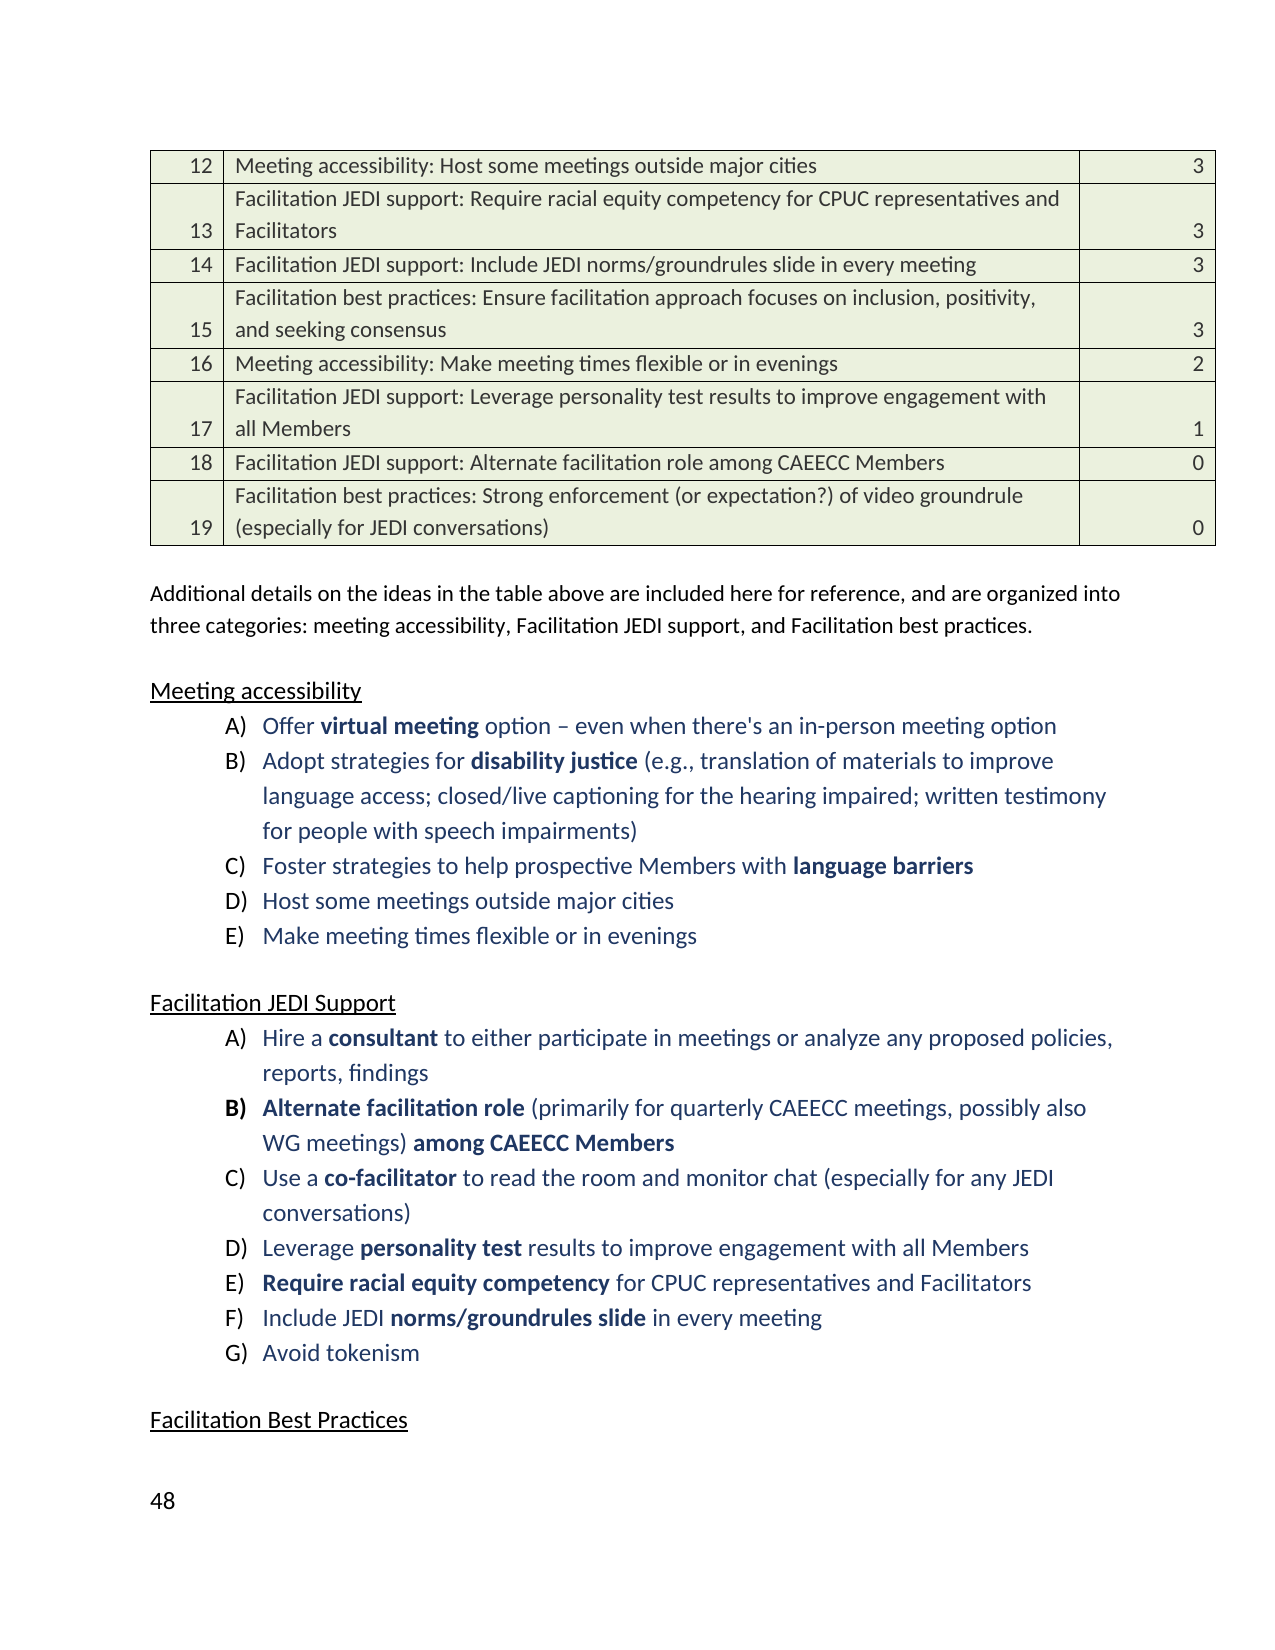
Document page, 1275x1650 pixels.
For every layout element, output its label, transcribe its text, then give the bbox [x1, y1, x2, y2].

table_cell 3 [1080, 250, 1215, 282]
table_cell 1 [1080, 382, 1215, 447]
text Facilitation Best Practices [150, 1404, 1125, 1434]
table_cell Facilitation JEDI support: Alternate facilitation role among CAEECC Members [224, 448, 1079, 480]
text Additional details on the ideas in the table above are included here for reference, and are organized into three categories: meeting accessibility, Facilitation JEDI support, and Facilitation best practices. [150, 579, 1125, 639]
table_cell Meeting accessibility: Make meeting times flexible or in evenings [224, 349, 1079, 381]
list Include JEDI norms/groundrules slide in every meeting [225, 1302, 1125, 1332]
list Avoid tokenism [225, 1337, 1125, 1367]
table_cell Facilitation JEDI support: Leverage personality test results to improve engagement with all Members [224, 382, 1079, 447]
table_cell Meeting accessibility: Host some meetings outside major cities [224, 151, 1079, 183]
text Meeting accessibility [150, 675, 1125, 706]
table_cell 13 [151, 184, 223, 249]
table_cell 3 [1080, 283, 1215, 348]
table_cell 3 [1080, 151, 1215, 183]
table_cell Facilitation best practices: Ensure facilitation approach focuses on inclusion, positivity, and seeking consensus [224, 283, 1079, 348]
table_cell 19 [151, 481, 223, 545]
list Foster strategies to help prospective Members with language barriers [225, 850, 1125, 880]
table_cell Facilitation best practices: Strong enforcement (or expectation?) of video groundrule (especially for JEDI conversations) [224, 481, 1079, 545]
table_cell 2 [1080, 349, 1215, 381]
list Host some meetings outside major cities [225, 885, 1125, 915]
text Facilitation JEDI Support [150, 987, 1125, 1018]
table_cell 0 [1080, 481, 1215, 545]
list Make meeting times flexible or in evenings [225, 920, 1125, 950]
table_cell Facilitation JEDI support: Include JEDI norms/groundrules slide in every meeting [224, 250, 1079, 282]
table_cell 12 [151, 151, 223, 183]
table_cell 16 [151, 349, 223, 381]
table_cell Facilitation JEDI support: Require racial equity competency for CPUC representatives and Facilitators [224, 184, 1079, 249]
list Hire a consultant to either participate in meetings or analyze any proposed policies, reports, findings [225, 1022, 1125, 1087]
list Leverage personality test results to improve engagement with all Members [225, 1232, 1125, 1262]
list Offer virtual meeting option – even when there's an in-person meeting option [225, 710, 1125, 740]
list Adopt strategies for disability justice (e.g., translation of materials to improve language access; closed/live captioning for the hearing impaired; written testimony for people with speech impairments) [225, 745, 1125, 845]
table_cell 17 [151, 382, 223, 447]
list Require racial equity competency for CPUC representatives and Facilitators [225, 1267, 1125, 1297]
table_cell 18 [151, 448, 223, 480]
list Use a co-facilitator to read the room and monitor chat (especially for any JEDI conversations) [225, 1162, 1125, 1227]
list Alternate facilitation role (primarily for quarterly CAEECC meetings, possibly also WG meetings) among CAEECC Members [225, 1092, 1125, 1157]
table_cell 14 [151, 250, 223, 282]
table_cell 0 [1080, 448, 1215, 480]
table_cell 3 [1080, 184, 1215, 249]
table_cell 15 [151, 283, 223, 348]
